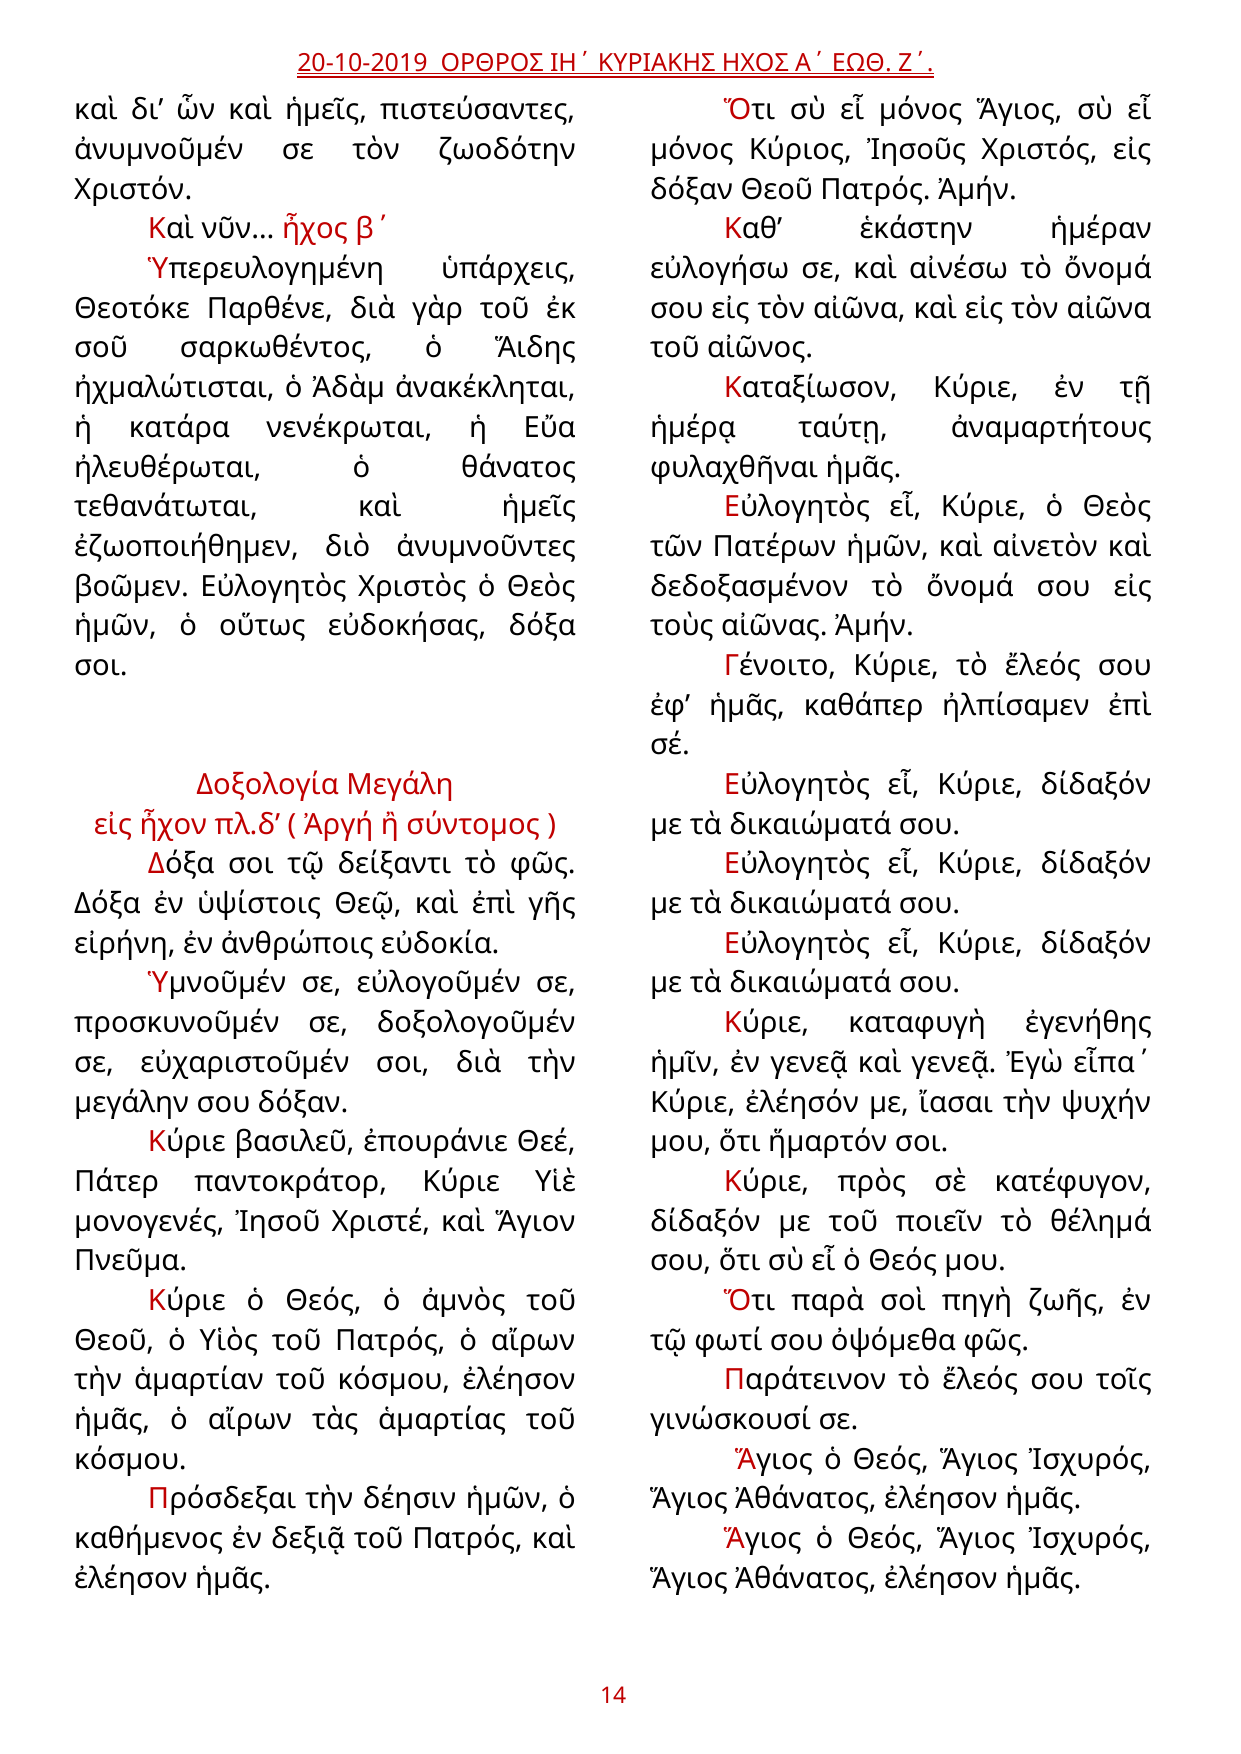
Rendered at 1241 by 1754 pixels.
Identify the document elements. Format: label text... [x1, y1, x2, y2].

text Κύριε ὁ Θεός, ὁ ἀμνὸς τοῦ Θεοῦ, ὁ Υἱὸς τοῦ Πατρός, ὁ αἴρων τὴν ἁμαρτίαν τοῦ κόσμου, ἐλέησον ἡμᾶς, ὁ αἴρων τὰς ἁμαρτίας τοῦ κόσμου. [74, 1279, 576, 1478]
text Πρόσδεξαι τὴν δέησιν ἡμῶν, ὁ καθήμενος ἐν δεξιᾷ τοῦ Πατρός, καὶ ἐλέησον ἡμᾶς. [74, 1478, 576, 1597]
text Καθ’ ἑκάστην ἡμέραν εὐλογήσω σε, καὶ αἰνέσω τὸ ὄνομά σου εἰς τὸν αἰῶνα, καὶ εἰς τὸν αἰῶνα τοῦ αἰῶνος. [650, 208, 1152, 366]
text Ὑπερευλογημένη ὑπάρχεις, Θεοτόκε Παρθένε, διὰ γὰρ τοῦ ἐκ σοῦ σαρκωθέντος, ὁ ᾍδης ἠχμαλώτισται, ὁ Ἀδὰμ ἀνακέκληται, ἡ κατάρα νενέκρωται, ἡ Εὔα ἠλευθέρωται, ὁ θάνατος τεθανάτωται, καὶ ἡμεῖς ἐζωοποιήθημεν, διὸ ἀνυμνοῦντες βοῶμεν. Εὐλογητὸς Χριστὸς ὁ Θεὸς ἡμῶν, ὁ οὕτως εὐδοκήσας, δόξα σοι. [74, 247, 576, 684]
text Εὐλογητὸς εἶ, Κύριε, δίδαξόν με τὰ δικαιώματά σου. [650, 843, 1152, 922]
text Κύριε, πρὸς σὲ κατέφυγον, δίδαξόν με τοῦ ποιεῖν τὸ θέλημά σου, ὅτι σὺ εἶ ὁ Θεός μου. [650, 1160, 1152, 1279]
text Ἅγιος ὁ Θεός, Ἅγιος Ἰσχυρός, Ἅγιος Ἀθάνατος, ἐλέησον ἡμᾶς. [650, 1517, 1152, 1597]
text Κύριε, καταφυγὴ ἐγενήθης ἡμῖν, ἐν γενεᾷ καὶ γενεᾷ. Ἐγὼ εἶπα΄ Κύριε, ἐλέησόν με, ἴασαι τὴν ψυχήν μου, ὅτι ἥμαρτόν σοι. [650, 1001, 1152, 1160]
text Καταξίωσον, Κύριε, ἐν τῇ ἡμέρᾳ ταύτῃ, ἀναμαρτήτους φυλαχθῆναι ἡμᾶς. [650, 366, 1152, 486]
text Εὐλογητὸς εἶ, Κύριε, δίδαξόν με τὰ δικαιώματά σου. [650, 763, 1152, 843]
text Ὑμνοῦμέν σε, εὐλογοῦμέν σε, προσκυνοῦμέν σε, δοξολογοῦμέν σε, εὐχαριστοῦμέν σοι, διὰ τὴν μεγάλην σου δόξαν. [74, 962, 576, 1121]
text Δοξολογία Μεγάλη [74, 763, 576, 803]
text εἰς ἦχον πλ.δ’ ( Ἀργή ἢ σύντομος ) [74, 803, 576, 843]
text Εὐλογητὸς εἶ, Κύριε, ὁ Θεὸς τῶν Πατέρων ἡμῶν, καὶ αἰνετὸν καὶ δεδοξασμένον τὸ ὄνομά σου εἰς τοὺς αἰῶνας. Ἀμήν. [650, 486, 1152, 644]
text Γένοιτο, Κύριε, τὸ ἔλεός σου ἐφ’ ἡμᾶς, καθάπερ ἠλπίσαμεν ἐπὶ σέ. [650, 644, 1152, 763]
text Ὅτι σὺ εἶ μόνος Ἅγιος, σὺ εἶ μόνος Κύριος, Ἰησοῦς Χριστός, εἰς δόξαν Θεοῦ Πατρός. Ἀμήν. [650, 89, 1152, 208]
text Εὐλογητὸς εἶ, Κύριε, δίδαξόν με τὰ δικαιώματά σου. [650, 922, 1152, 1001]
text Δόξα σοι τῷ δείξαντι τὸ φῶς. Δόξα ἐν ὑψίστοις Θεῷ, καὶ ἐπὶ γῆς εἰρήνη, ἐν ἀνθρώποις εὐδοκία. [74, 843, 576, 962]
text Ἅγιος ὁ Θεός, Ἅγιος Ἰσχυρός, Ἅγιος Ἀθάνατος, ἐλέησον ἡμᾶς. [650, 1438, 1152, 1517]
text Ὅτι παρὰ σοὶ πηγὴ ζωῆς, ἐν τῷ φωτί σου ὀψόμεθα φῶς. [650, 1279, 1152, 1359]
text Κύριε βασιλεῦ, ἐπουράνιε Θεέ, Πάτερ παντοκράτορ, Κύριε Υἱὲ μονογενές, Ἰησοῦ Χριστέ, καὶ Ἅγιον Πνεῦμα. [74, 1121, 576, 1279]
text Παράτεινον τὸ ἔλεός σου τοῖς γινώσκουσί σε. [650, 1359, 1152, 1438]
text Καὶ νῦν… ἦχος β΄ [74, 208, 576, 247]
